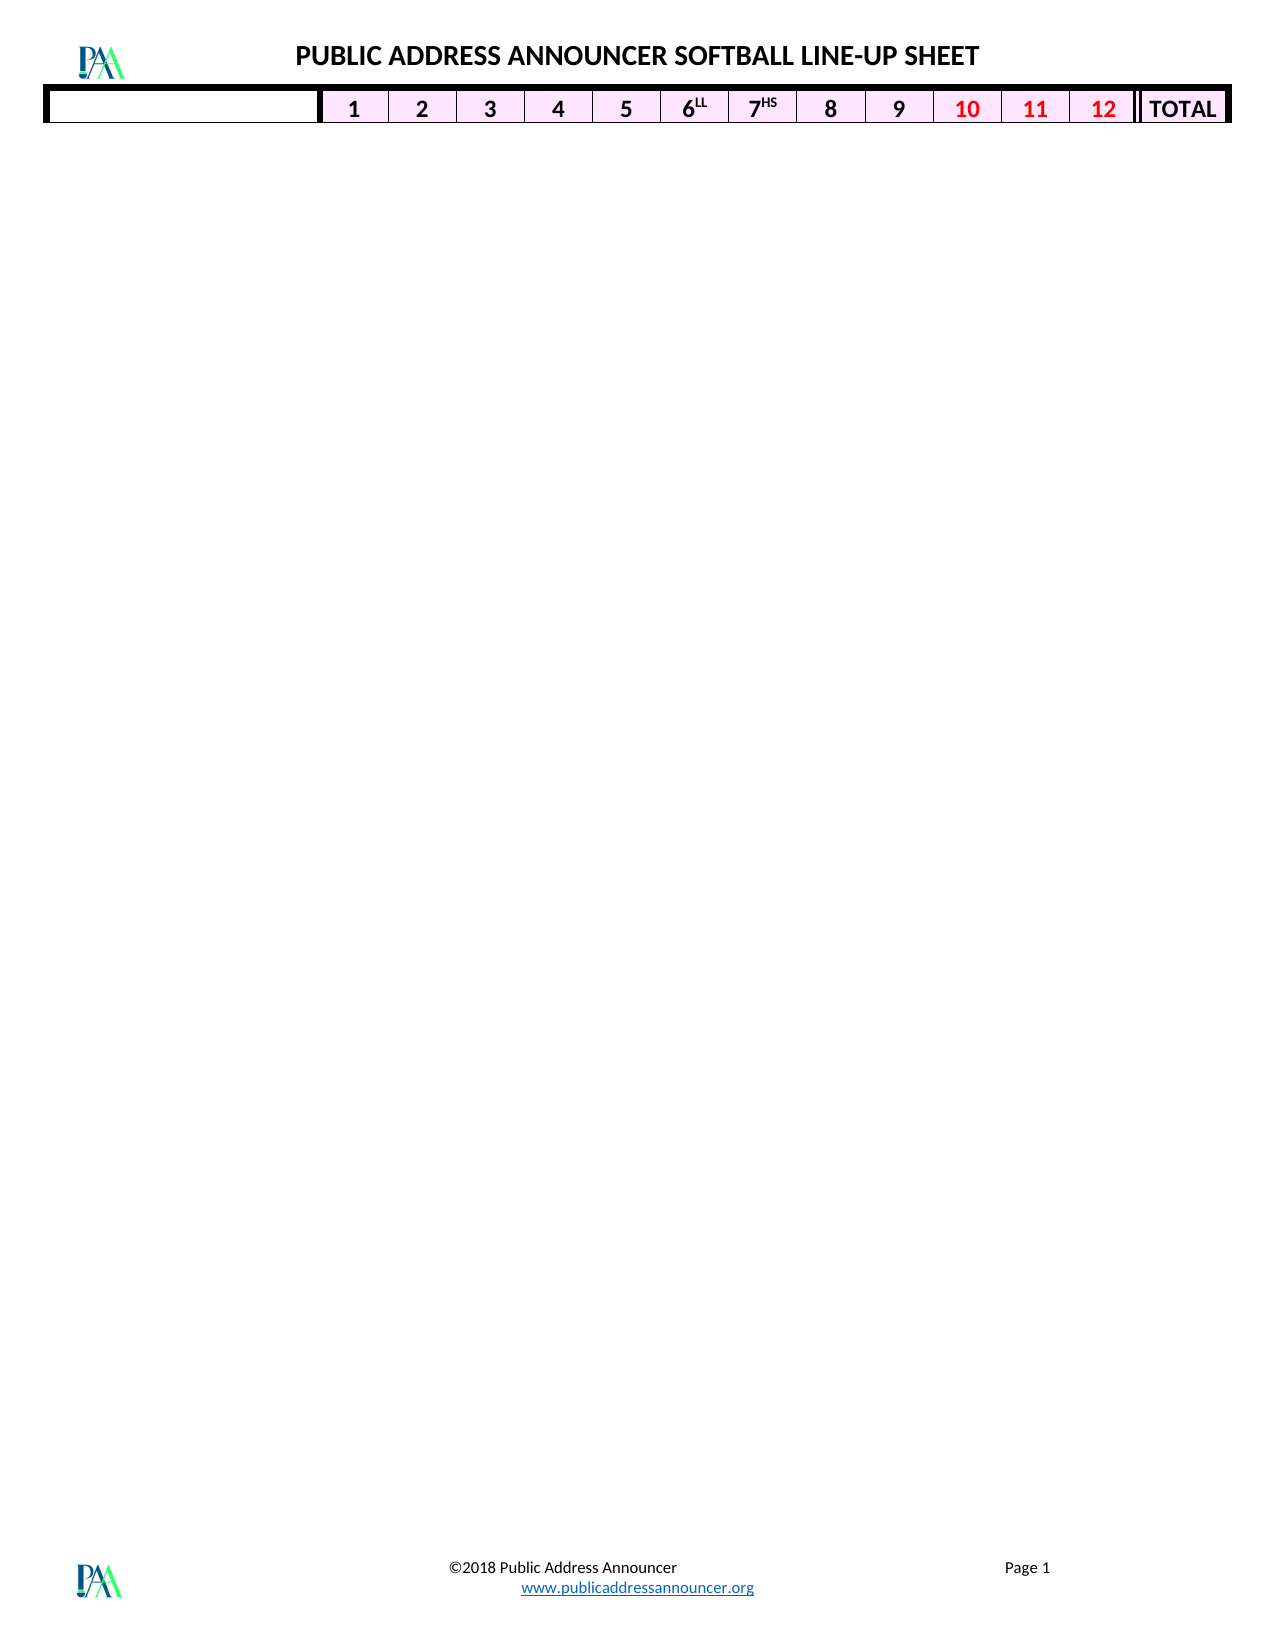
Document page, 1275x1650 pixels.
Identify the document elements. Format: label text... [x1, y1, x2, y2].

table_header 2 [389, 91, 456, 122]
picture [75, 1556, 124, 1606]
table_header 3 [457, 91, 524, 122]
table_header 1 [323, 91, 388, 122]
table_header 11 [1002, 91, 1069, 122]
picture [77, 38, 127, 84]
table_header 4 [525, 91, 592, 122]
table_header [50, 91, 317, 122]
table_header 8 [797, 91, 865, 122]
table_header 7HS [729, 91, 796, 122]
table_header 10 [934, 91, 1001, 122]
table_header 5 [593, 91, 660, 122]
table_header 6LL [661, 91, 728, 122]
table_header TOTAL [1142, 91, 1225, 122]
table_header 12 [1070, 91, 1133, 122]
table_header 9 [866, 91, 933, 122]
